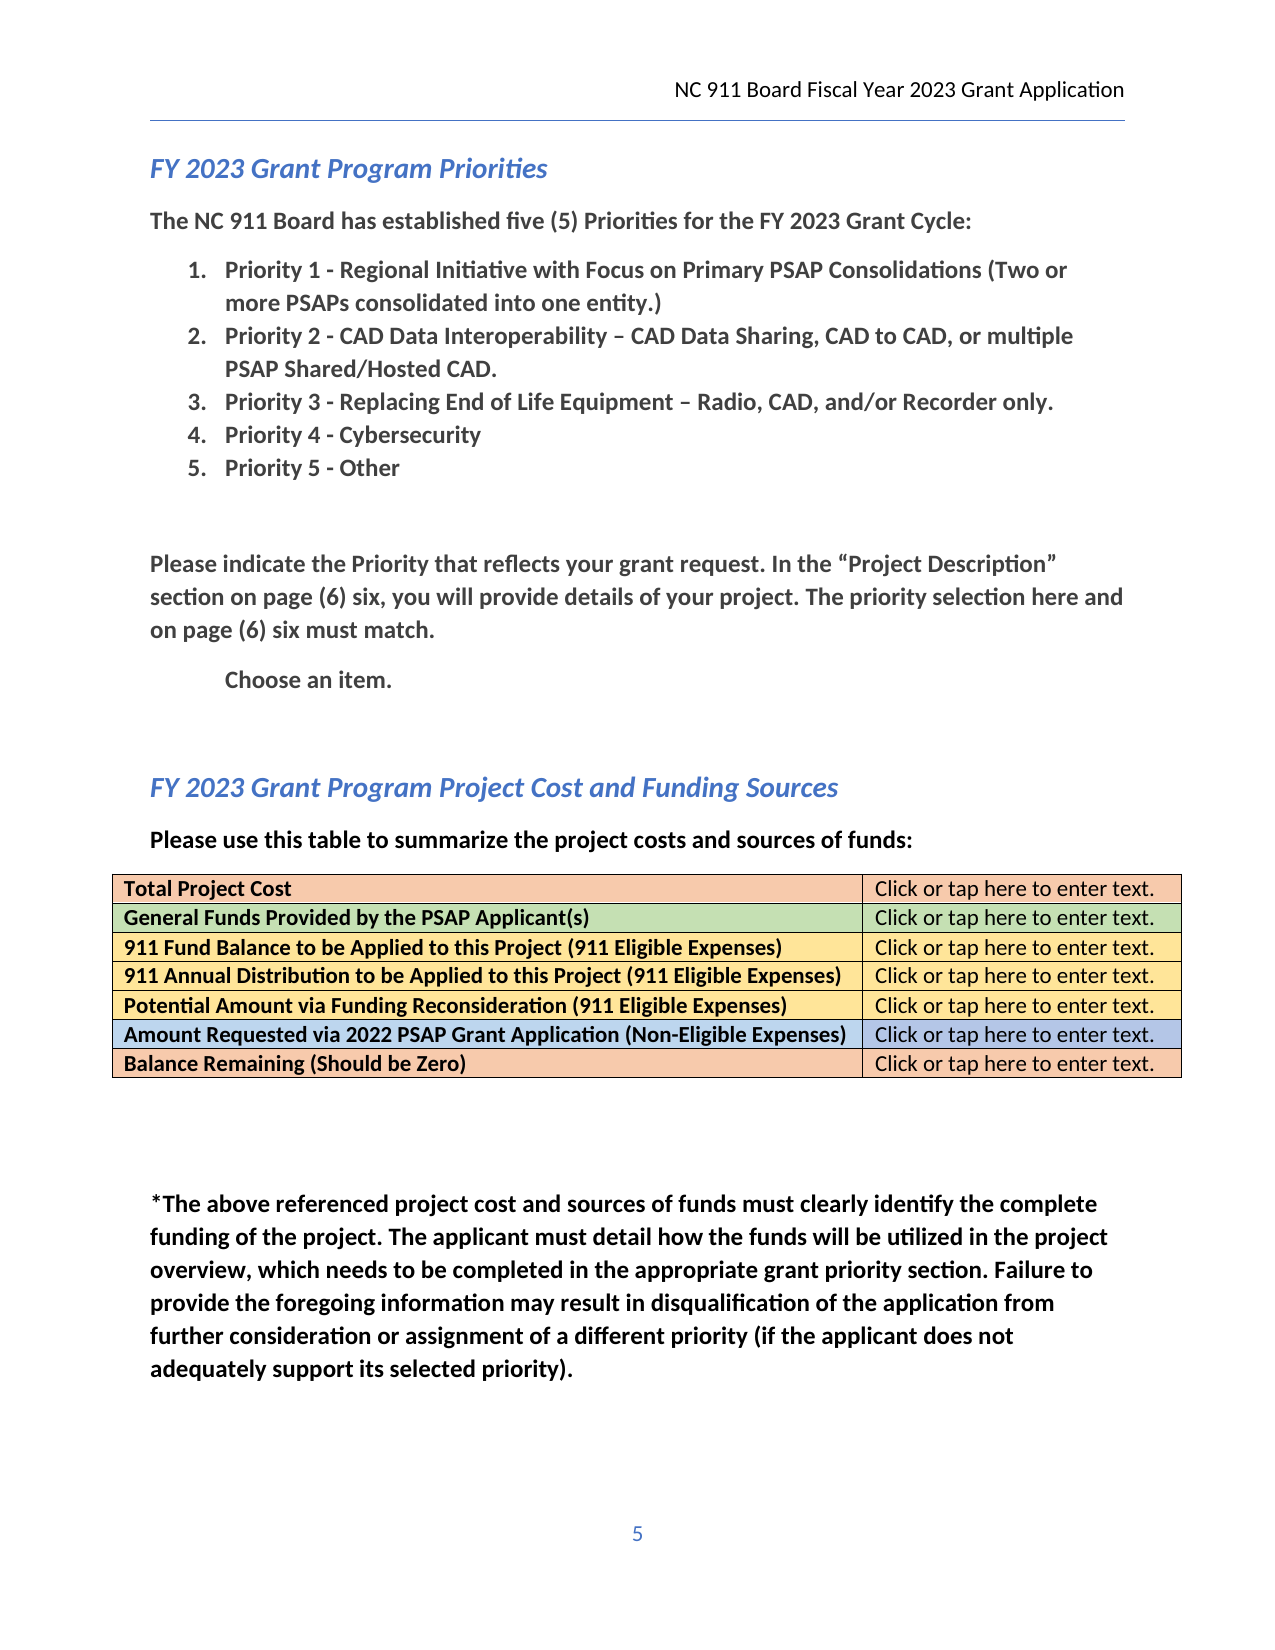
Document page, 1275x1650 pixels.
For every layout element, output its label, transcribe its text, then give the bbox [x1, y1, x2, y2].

list Priority 5 - Other [187, 452, 1125, 483]
table_cell General Funds Provided by the PSAP Applicant(s) [113, 904, 862, 932]
text Please indicate the Priority that reflects your grant request. In the “Project Description” section on page (6) six, you will provide details of your project. The priority selection here and on page (6) six must match. [150, 549, 1125, 645]
table_cell 911 Annual Distribution to be Applied to this Project (911 Eligible Expenses) [113, 962, 862, 990]
list Priority 4 - Cybersecurity [187, 419, 1125, 450]
text *The above referenced project cost and sources of funds must clearly identify the complete funding of the project. The applicant must detail how the funds will be utilized in the project overview, which needs to be completed in the appropriate grant priority section. Failure to provide the foregoing information may result in disqualification of the application from further consideration or assignment of a different priority (if the applicant does not adequately support its selected priority). [150, 1188, 1125, 1383]
table_cell Amount Requested via 2022 PSAP Grant Application (Non-Eligible Expenses) [113, 1020, 862, 1048]
text Please use this table to summarize the project costs and sources of funds: [150, 824, 1125, 854]
text FY 2023 Grant Program Project Cost and Funding Sources [150, 769, 1125, 804]
list Priority 2 - CAD Data Interoperability – CAD Data Sharing, CAD to CAD, or multiple PSAP Shared/Hosted CAD. [187, 321, 1125, 384]
table_cell Balance Remaining (Should be Zero) [113, 1049, 862, 1077]
text The NC 911 Board has established five (5) Priorities for the FY 2023 Grant Cycle: [150, 205, 1125, 236]
list Priority 3 - Replacing End of Life Equipment – Radio, CAD, and/or Recorder only. [187, 386, 1125, 417]
list Priority 1 - Regional Initiative with Focus on Primary PSAP Consolidations (Two or more PSAPs consolidated into one entity.) [187, 255, 1125, 318]
table_header Total Project Cost [113, 875, 862, 902]
text FY 2023 Grant Program Priorities [150, 150, 1125, 186]
table_cell Potential Amount via Funding Reconsideration (911 Eligible Expenses) [113, 991, 862, 1019]
table_cell 911 Fund Balance to be Applied to this Project (911 Eligible Expenses) [113, 933, 862, 961]
